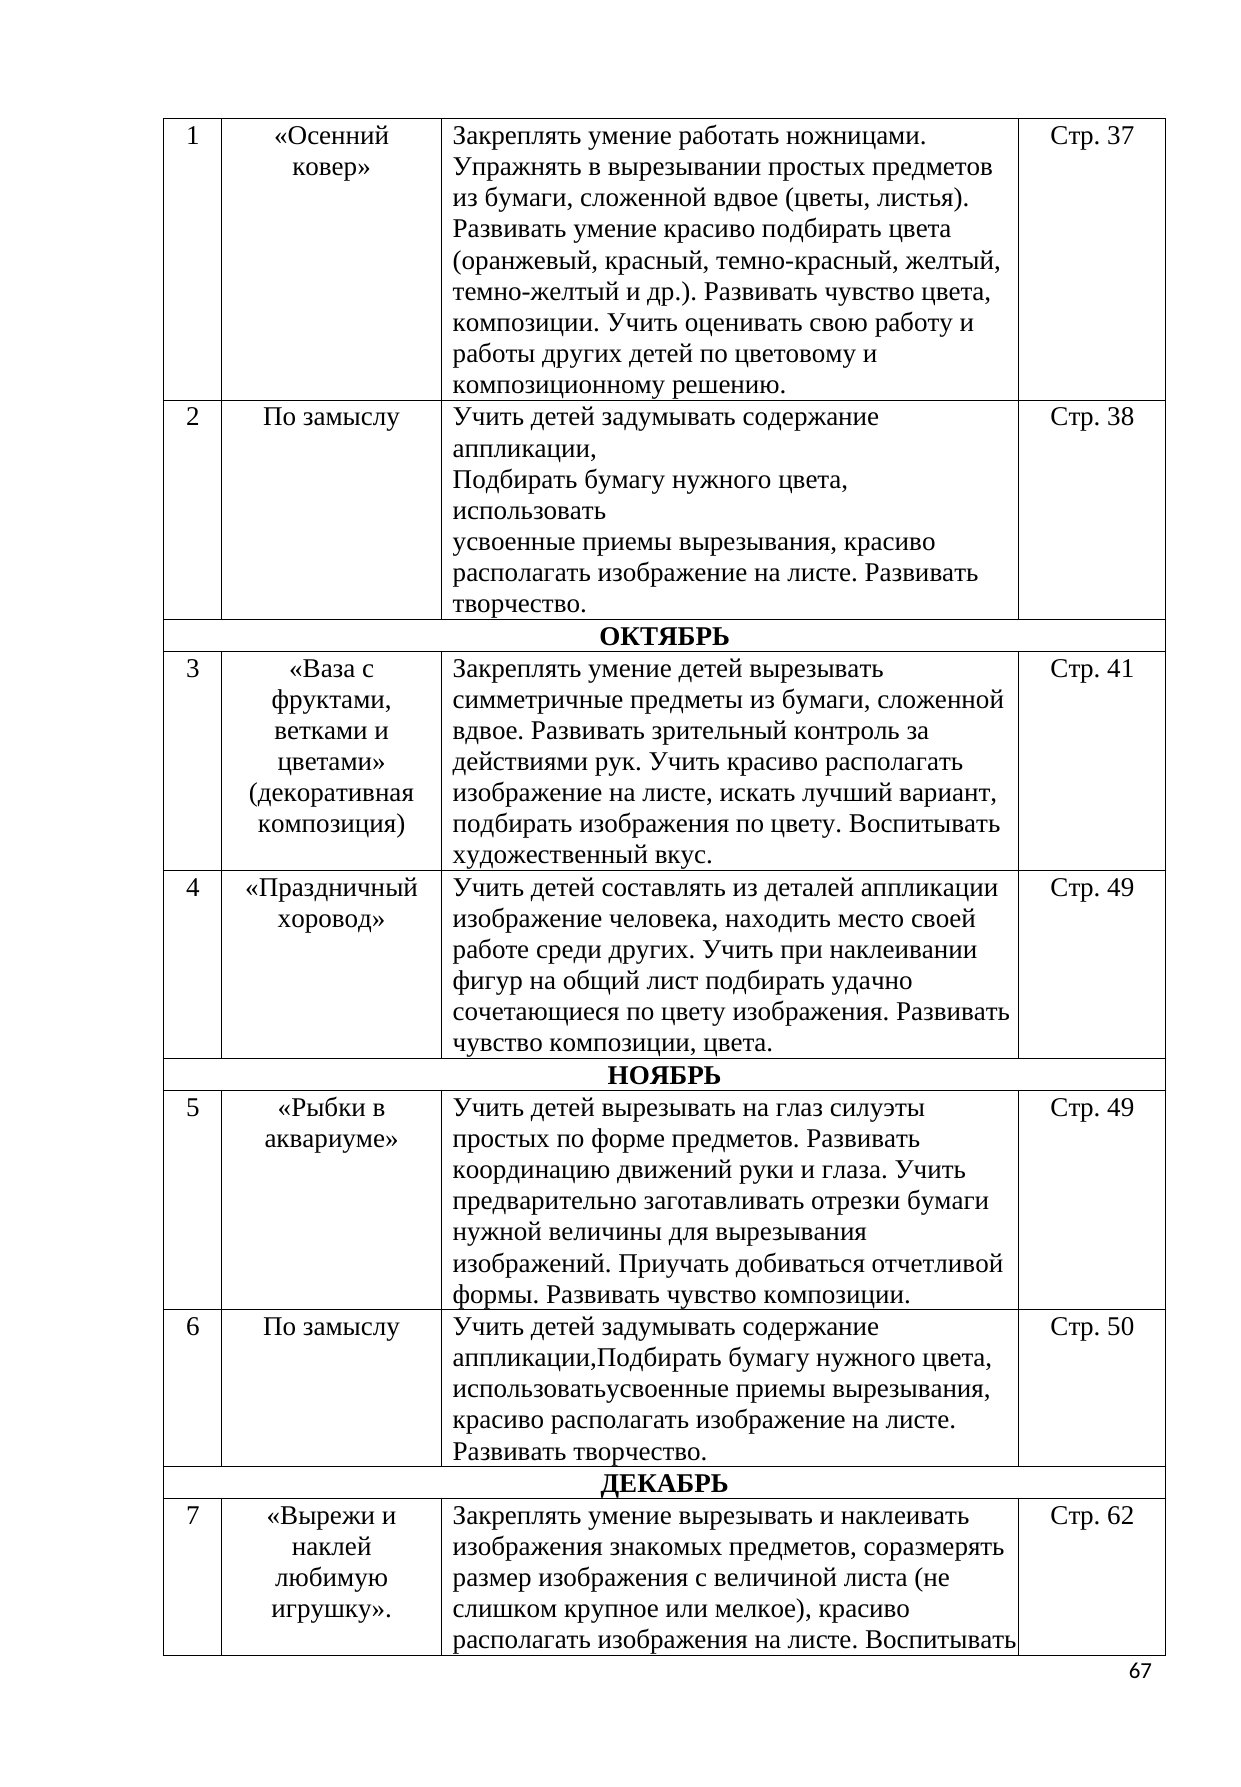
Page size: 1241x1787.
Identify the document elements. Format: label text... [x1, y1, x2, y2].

table_cell Учить детей составлять из деталей аппликации изображение человека, находить место своей работе среди других. Учить при наклеивании фигур на общий лист подбирать удачно сочетающиеся по цвету изображения. Развивать чувство композиции, цвета. [773, 871, 1018, 1058]
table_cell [222, 1499, 441, 1655]
table_cell 1 [164, 119, 221, 399]
table_cell По замыслу [222, 1310, 441, 1466]
table_cell Учить детей задумывать содержание аппликации, Подбирать бумагу нужного цвета, использовать усвоенные приемы вырезывания, красиво располагать изображение на листе. Развивать творчество. [442, 401, 1018, 618]
table_cell 5 [164, 1091, 221, 1309]
table_cell «Рыбки в аквариуме» [222, 1091, 441, 1309]
table_cell «Осенний ковер» [222, 119, 441, 399]
table_cell Закреплять умение работать ножницами. Упражнять в вырезывании простых предметов из бумаги, сложенной вдвое (цветы, листья). Развивать умение красиво подбирать цвета (оранжевый, красный, темно-красный, желтый, темно-желтый и др.). Развивать чувство цвета, композиции. Учить оценивать свою работу и работы других детей по цветовому и композиционному решению. [786, 119, 1018, 399]
table_cell Стр. 41 [1019, 652, 1165, 870]
table_cell «Ваза с фруктами, ветками и цветами» (декоративная композиция) [222, 652, 441, 870]
table_cell Стр. 62 [1019, 1499, 1165, 1655]
table_cell 3 [164, 652, 221, 870]
table_cell Стр. 49 [1019, 871, 1165, 1058]
table_cell Стр. 50 [1019, 1310, 1165, 1466]
table_cell ОКТЯБРЬ [164, 620, 1165, 651]
table_cell Стр. 38 [1019, 401, 1165, 618]
table_cell «Праздничный хоровод» [222, 871, 441, 1058]
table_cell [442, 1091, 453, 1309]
table_cell По замыслу [222, 401, 441, 618]
table_cell ДЕКАБРЬ [164, 1467, 1165, 1498]
table_cell НОЯБРЬ [164, 1059, 1165, 1090]
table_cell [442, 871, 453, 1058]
table_cell Стр. 37 [1019, 119, 1165, 399]
table_cell 6 [164, 1310, 221, 1466]
table_cell 4 [164, 871, 221, 1058]
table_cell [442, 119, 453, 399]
table_cell Стр. 49 [1019, 1091, 1165, 1309]
table_cell Учить детей вырезывать на глаз силуэты простых по форме предметов. Развивать координацию движений руки и глаза. Учить предварительно заготавливать отрезки бумаги нужной величины для вырезывания изображений. Приучать добиваться отчетливой формы. Развивать чувство композиции. [867, 1091, 1018, 1309]
table_cell Закреплять умение детей вырезывать симметричные предметы из бумаги, сложенной вдвое. Развивать зрительный контроль за действиями рук. Учить красиво располагать изображение на листе, искать лучший вариант, подбирать изображения по цвету. Воспитывать художественный вкус. [442, 652, 1018, 870]
table_cell Учить детей задумывать содержание аппликации,Подбирать бумагу нужного цвета, использоватьусвоенные приемы вырезывания, красиво располагать изображение на листе. Развивать творчество. [442, 1310, 1018, 1466]
table_cell 2 [164, 401, 221, 618]
table_cell 7 [164, 1499, 221, 1655]
